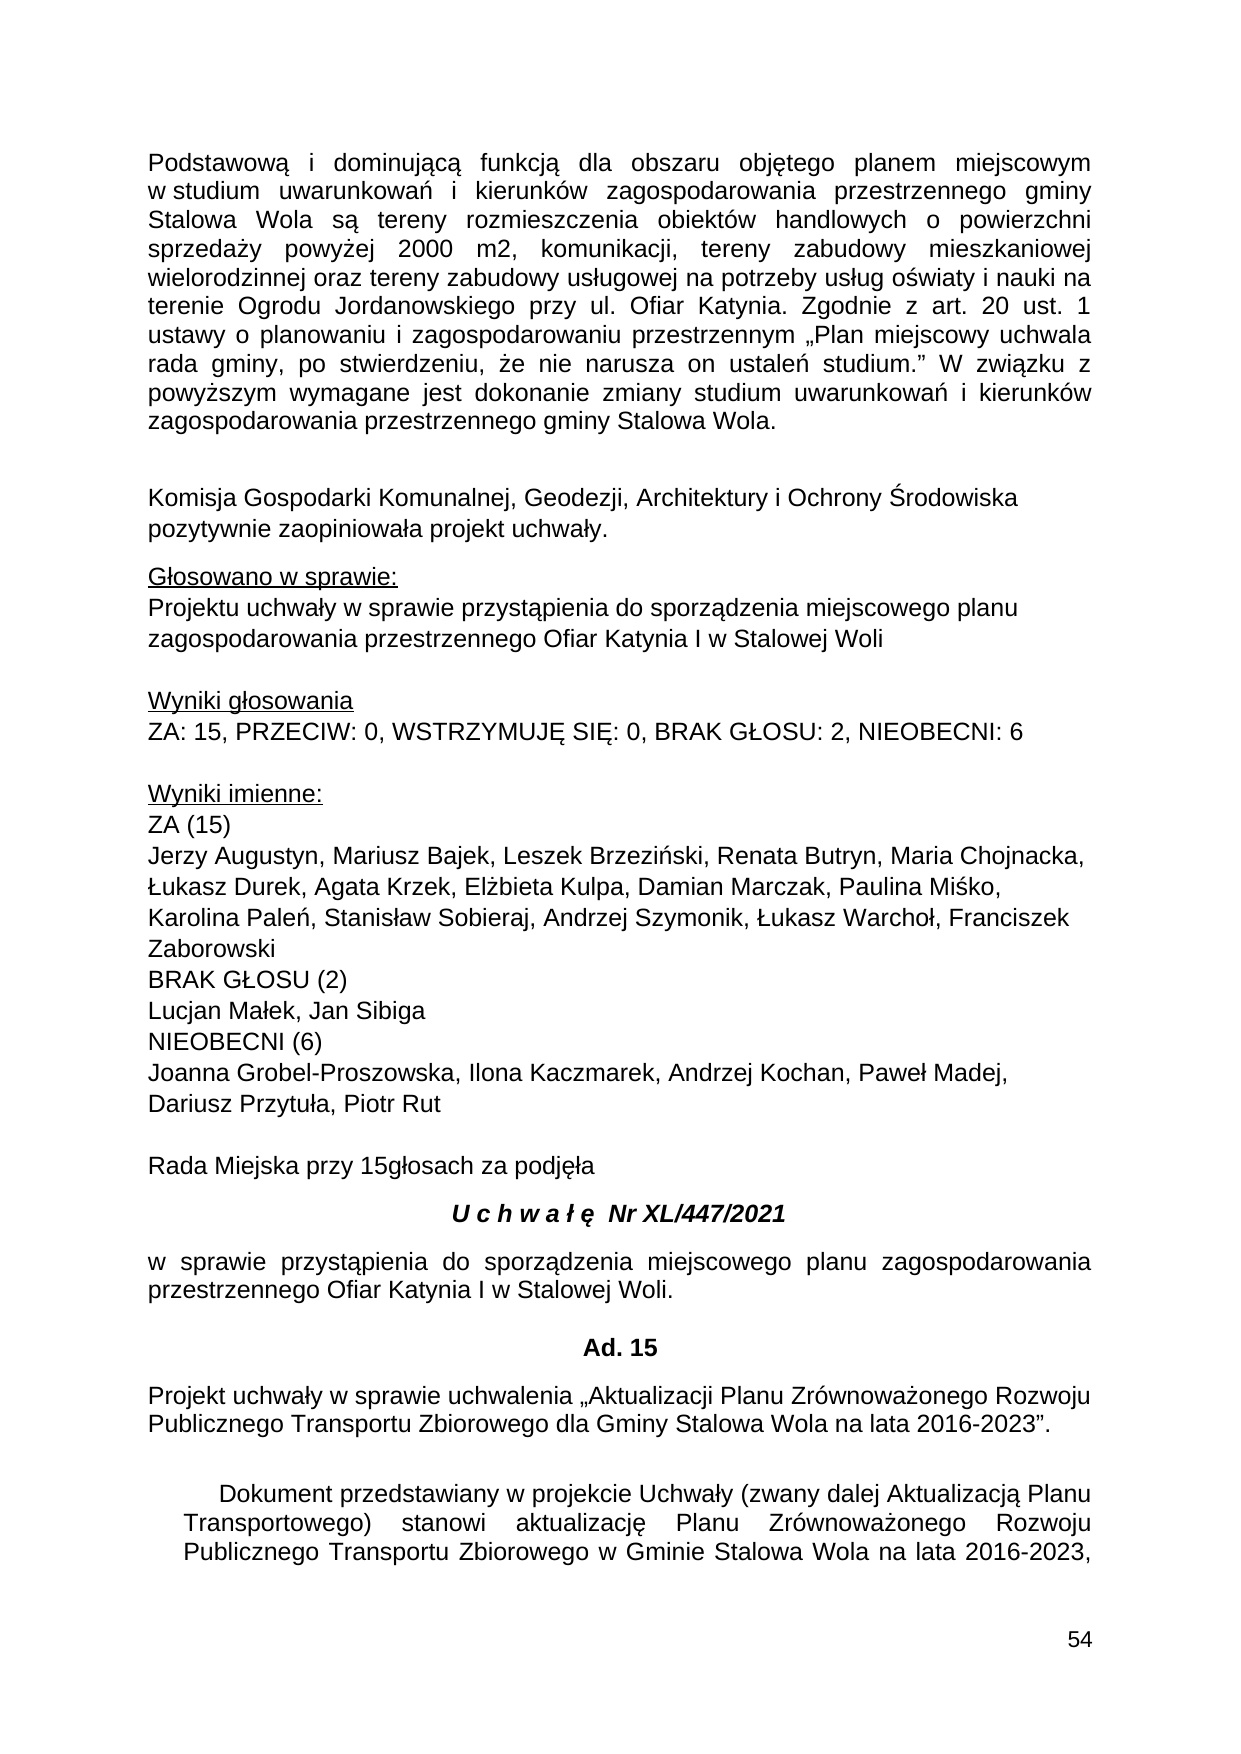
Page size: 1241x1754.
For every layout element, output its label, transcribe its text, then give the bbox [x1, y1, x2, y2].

text Komisja Gospodarki Komunalnej, Geodezji, Architektury i Ochrony Środowiska pozytywnie zaopiniowała projekt uchwały. [148, 483, 1093, 543]
text w sprawie przystąpienia do sporządzenia miejscowego planu zagospodarowania przestrzennego Ofiar Katynia I w Stalowej Woli. [148, 1247, 1093, 1304]
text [183, 1479, 1093, 1566]
text Ad. 15 [148, 1333, 1093, 1362]
text Głosowano w sprawie: Projektu uchwały w sprawie przystąpienia do sporządzenia miejscowego planu zagospodarowania przestrzennego Ofiar Katynia I w Stalowej Woli Wyniki głosowania ZA: 15, PRZECIW: 0, WSTRZYMUJĘ SIĘ: 0, BRAK GŁOSU: 2, NIEOBECNI: 6 Wyniki imienne: ZA (15) Jerzy Augustyn, Mariusz Bajek, Leszek Brzeziński, Renata Butryn, Maria Chojnacka, Łukasz Durek, Agata Krzek, Elżbieta Kulpa, Damian Marczak, Paulina Miśko, Karolina Paleń, Stanisław Sobieraj, Andrzej Szymonik, Łukasz Warchoł, Franciszek Zaborowski BRAK GŁOSU (2) Lucjan Małek, Jan Sibiga NIEOBECNI (6) Joanna Grobel-Proszowska, Ilona Kaczmarek, Andrzej Kochan, Paweł Madej, Dariusz Przytuła, Piotr Rut Rada Miejska przy 15głosach za podjęła [148, 562, 1093, 1180]
text Podstawową i dominującą funkcją dla obszaru objętego planem miejscowym w studium uwarunkowań i kierunków zagospodarowania przestrzennego gminy Stalowa Wola są tereny rozmieszczenia obiektów handlowych o powierzchni sprzedaży powyżej 2000 m2, komunikacji, tereny zabudowy mieszkaniowej wielorodzinnej oraz tereny zabudowy usługowej na potrzeby usług oświaty i nauki na terenie Ogrodu Jordanowskiego przy ul. Ofiar Katynia. Zgodnie z art. 20 ust. 1 ustawy o planowaniu i zagospodarowaniu przestrzennym „Plan miejscowy uchwala rada gminy, po stwierdzeniu, że nie narusza on ustaleń studium.” W związku z powyższym wymagane jest dokonanie zmiany studium uwarunkowań i kierunków zagospodarowania przestrzennego gminy Stalowa Wola. [148, 148, 1093, 435]
text U c h w a ł ę Nr XL/447/2021 [148, 1199, 1093, 1228]
text Projekt uchwały w sprawie uchwalenia „Aktualizacji Planu Zrównoważonego Rozwoju Publicznego Transportu Zbiorowego dla Gminy Stalowa Wola na lata 2016-2023”. [148, 1381, 1093, 1438]
